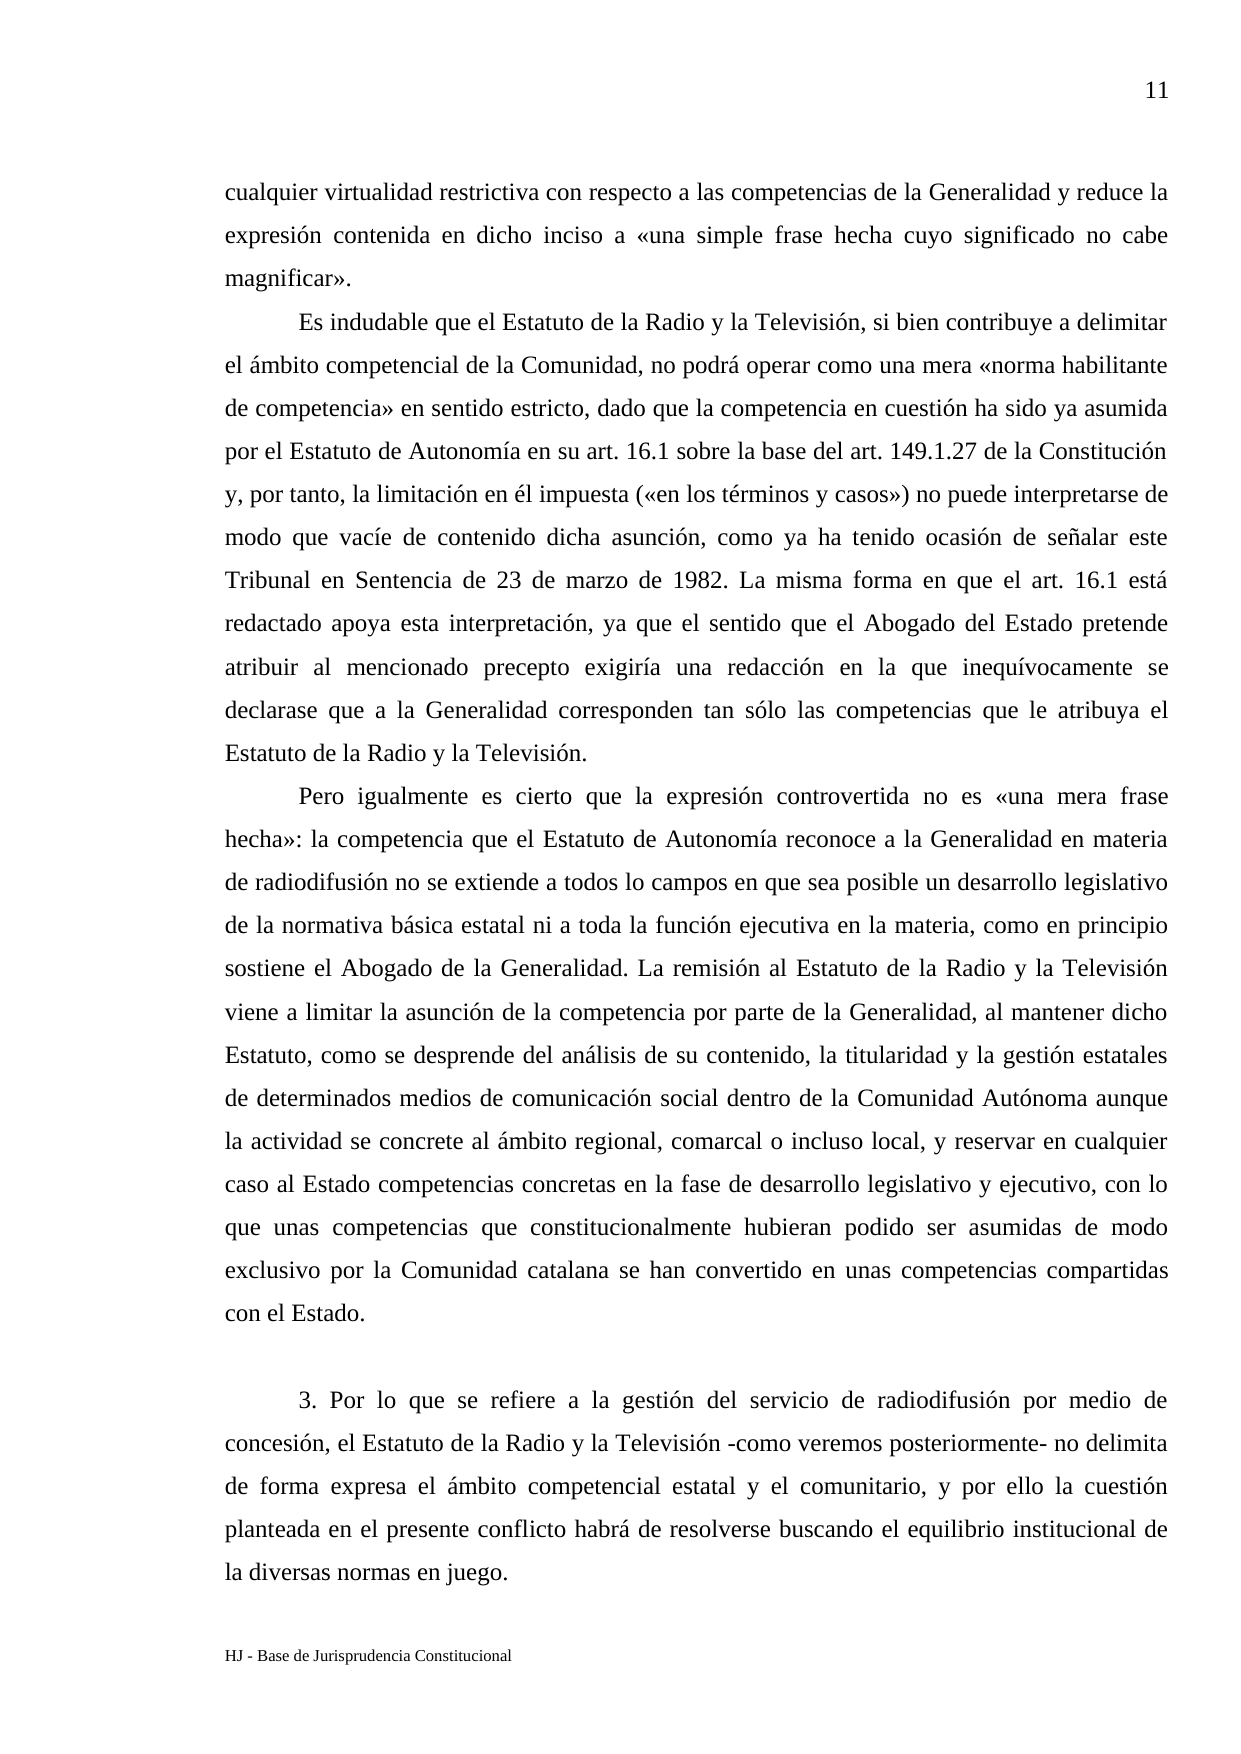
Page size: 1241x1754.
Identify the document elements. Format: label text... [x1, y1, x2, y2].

text Es indudable que el Estatuto de la Radio y la Televisión, si bien contribuye a delimitar el ámbito competencial de la Comunidad, no podrá operar como una mera «norma habilitante de competencia» en sentido estricto, dado que la competencia en cuestión ha sido ya asumida por el Estatuto de Autonomía en su art. 16.1 sobre la base del art. 149.1.27 de la Constitución y, por tanto, la limitación en él impuesta («en los términos y casos») no puede interpretarse de modo que vacíe de contenido dicha asunción, como ya ha tenido ocasión de señalar este Tribunal en Sentencia de 23 de marzo de 1982. La misma forma en que el art. 16.1 está redactado apoya esta interpretación, ya que el sentido que el Abogado del Estado pretende atribuir al mencionado precepto exigiría una redacción en la que inequívocamente se declarase que a la Generalidad corresponden tan sólo las competencias que le atribuya el Estatuto de la Radio y la Televisión. [224, 307, 1169, 767]
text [224, 177, 1169, 292]
text 3. Por lo que se refiere a la gestión del servicio de radiodifusión por medio de concesión, el Estatuto de la Radio y la Televisión -como veremos posteriormente- no delimita de forma expresa el ámbito competencial estatal y el comunitario, y por ello la cuestión planteada en el presente conflicto habrá de resolverse buscando el equilibrio institucional de la diversas normas en juego. [224, 1385, 1169, 1586]
text Pero igualmente es cierto que la expresión controvertida no es «una mera frase hecha»: la competencia que el Estatuto de Autonomía reconoce a la Generalidad en materia de radiodifusión no se extiende a todos lo campos en que sea posible un desarrollo legislativo de la normativa básica estatal ni a toda la función ejecutiva en la materia, como en principio sostiene el Abogado de la Generalidad. La remisión al Estatuto de la Radio y la Televisión viene a limitar la asunción de la competencia por parte de la Generalidad, al mantener dicho Estatuto, como se desprende del análisis de su contenido, la titularidad y la gestión estatales de determinados medios de comunicación social dentro de la Comunidad Autónoma aunque la actividad se concrete al ámbito regional, comarcal o incluso local, y reservar en cualquier caso al Estado competencias concretas en la fase de desarrollo legislativo y ejecutivo, con lo que unas competencias que constitucionalmente hubieran podido ser asumidas de modo exclusivo por la Comunidad catalana se han convertido en unas competencias compartidas con el Estado. [224, 781, 1169, 1327]
